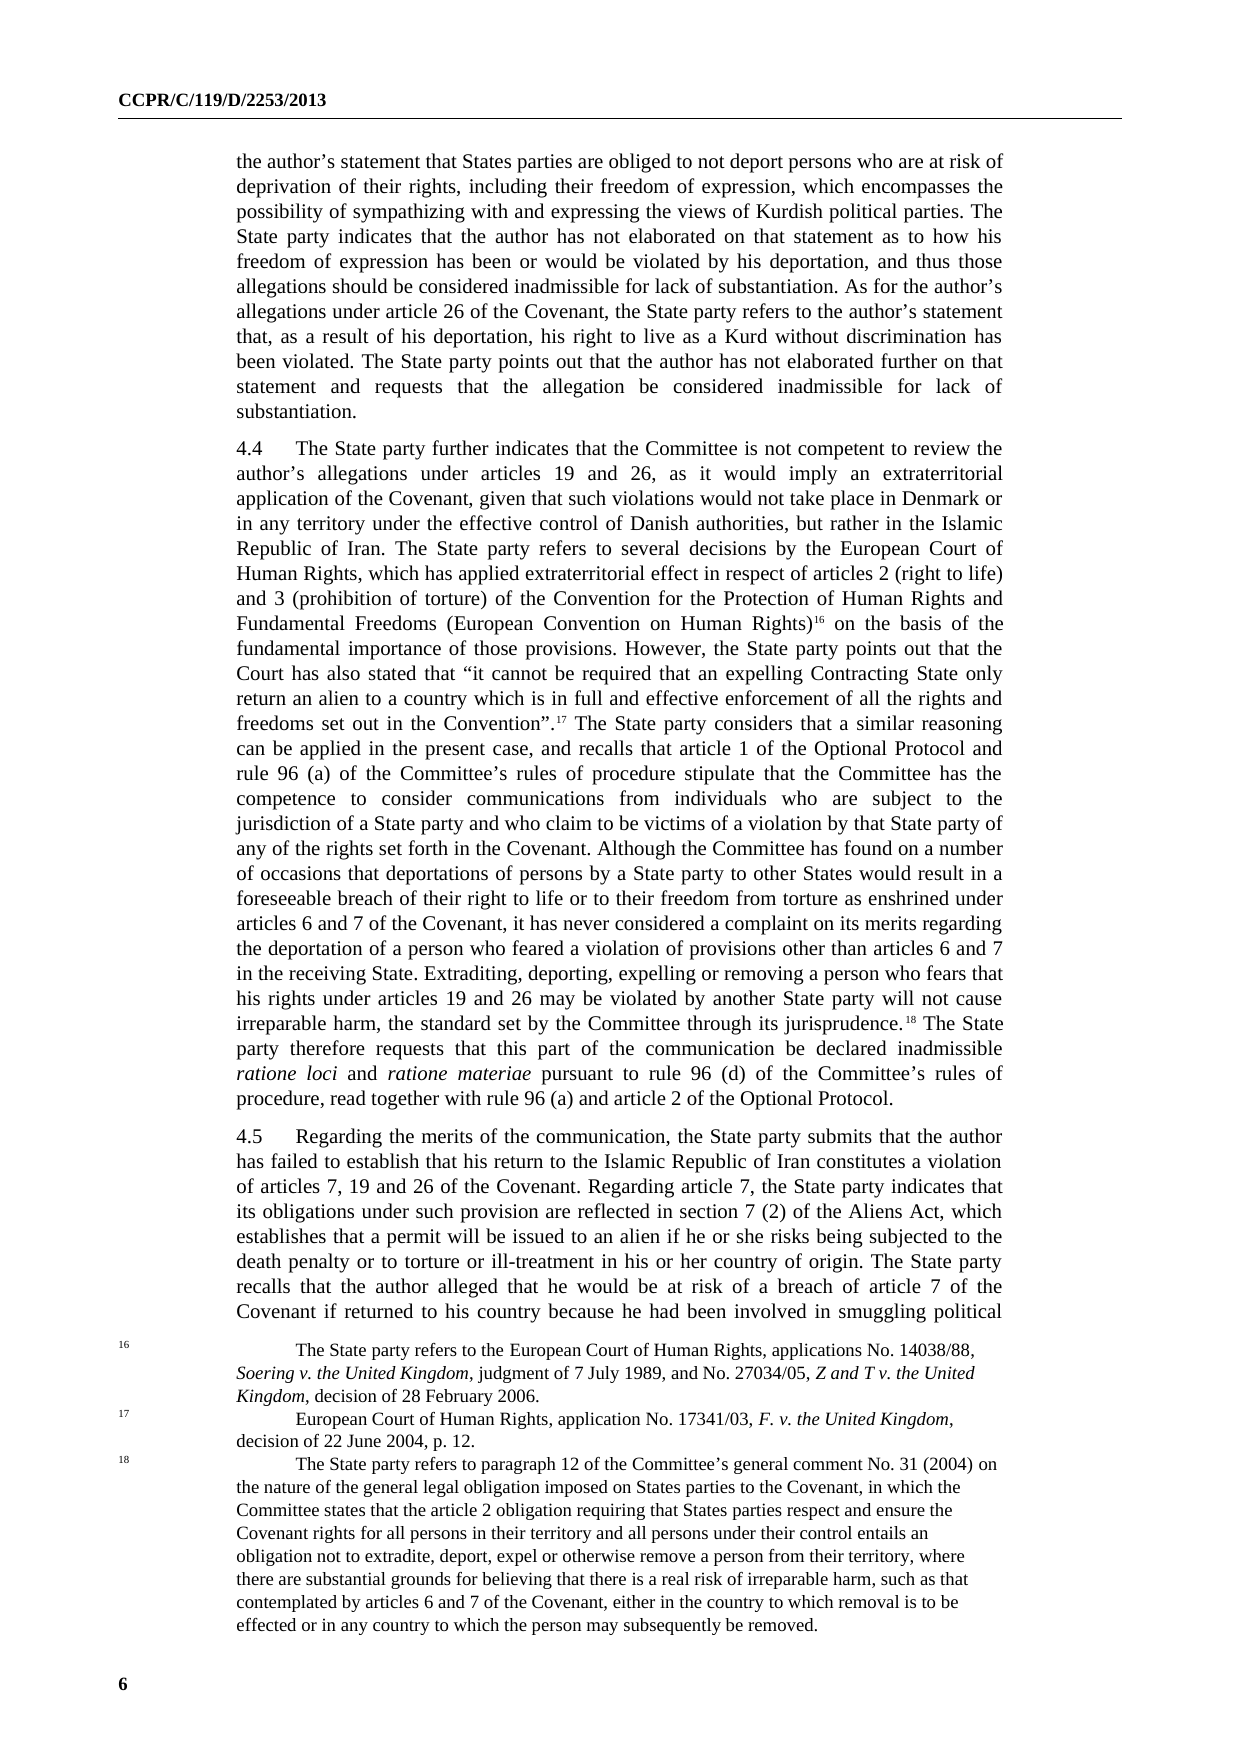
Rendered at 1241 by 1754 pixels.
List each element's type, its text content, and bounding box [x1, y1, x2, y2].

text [236, 1123, 1004, 1323]
text 4.4 The State party further indicates that the Committee is not competent to review the author’s allegations under articles 19 and 26, as it would imply an extraterritorial application of the Covenant, given that such violations would not take place in Denmark or in any territory under the effective control of Danish authorities, but rather in the Islamic Republic of Iran. The State party refers to several decisions by the European Court of Human Rights, which has applied extraterritorial effect in respect of articles 2 (right to life) and 3 (prohibition of torture) of the Convention for the Protection of Human Rights and Fundamental Freedoms (European Convention on Human Rights) on the basis of the fundamental importance of those provisions. However, the State party points out that the Court has also stated that “it cannot be required that an expelling Contracting State only return an alien to a country which is in full and effective enforcement of all the rights and freedoms set out in the Convention”. The State party considers that a similar reasoning can be applied in the present case, and recalls that article 1 of the Optional Protocol and rule 96 (a) of the Committee’s rules of procedure stipulate that the Committee has the competence to consider communications from individuals who are subject to the jurisdiction of a State party and who claim to be victims of a violation by that State party of any of the rights set forth in the Covenant. Although the Committee has found on a number of occasions that deportations of persons by a State party to other States would result in a foreseeable breach of their right to life or to their freedom from torture as enshrined under articles 6 and 7 of the Covenant, it has never considered a complaint on its merits regarding the deportation of a person who feared a violation of provisions other than articles 6 and 7 in the receiving State. Extraditing, deporting, expelling or removing a person who fears that his rights under articles 19 and 26 may be violated by another State party will not cause irreparable harm, the standard set by the Committee through its jurisprudence. The State party therefore requests that this part of the communication be declared inadmissible ratione loci and ratione materiae pursuant to rule 96 (d) of the Committee’s rules of procedure, read together with rule 96 (a) and article 2 of the Optional Protocol. [236, 435, 1004, 1110]
text 4.3 The State party argues that the author has failed to establish a prima facie case for the purposes of admissibility in respect of the alleged violation of article 7 of the Covenant, since he has not substantiated that he has faced any risk or danger following his deportation to the Islamic Republic of Iran; therefore, his allegations under this provision should be considered ill-founded. Regarding his allegations under article 19, the State party refers to the author’s statement that States parties are obliged to not deport persons who are at risk of deprivation of their rights, including their freedom of expression, which encompasses the possibility of sympathizing with and expressing the views of Kurdish political parties. The State party indicates that the author has not elaborated on that statement as to how his freedom of expression has been or would be violated by his deportation, and thus those allegations should be considered inadmissible for lack of substantiation. As for the author’s allegations under article 26 of the Covenant, the State party refers to the author’s statement that, as a result of his deportation, his right to live as a Kurd without discrimination has been violated. The State party points out that the author has not elaborated further on that statement and requests that the allegation be considered inadmissible for lack of substantiation. [236, 148, 1004, 423]
